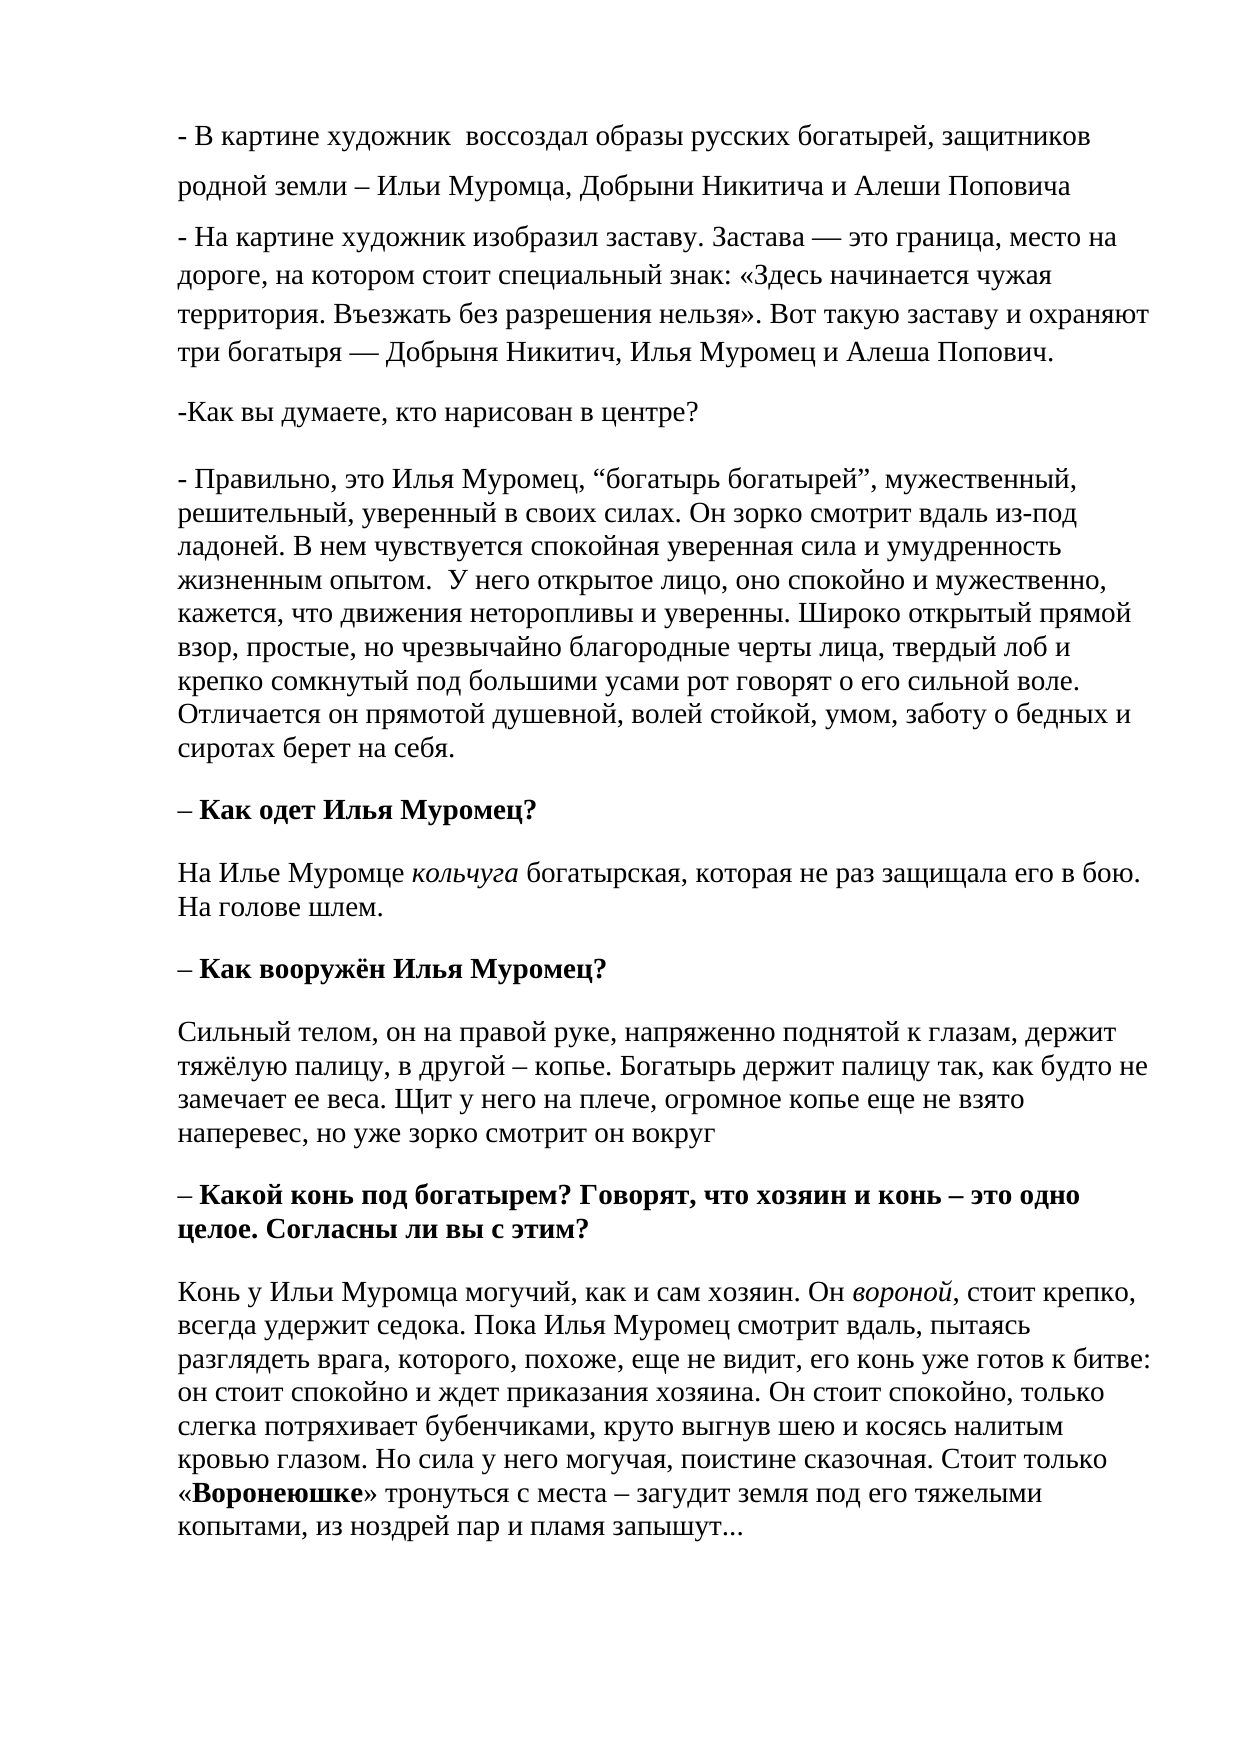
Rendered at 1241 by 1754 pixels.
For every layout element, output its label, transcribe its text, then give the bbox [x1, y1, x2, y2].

text - Правильно, это Илья Муромец, “богатырь богатырей”, мужественный, решительный, уверенный в своих силах. Он зорко смотрит вдаль из-под ладоней. В нем чувствуется спокойная уверенная сила и умудренность жизненным опытом. У него открытое лицо, оно спокойно и мужественно, кажется, что движения неторопливы и уверенны. Широко открытый прямой взор, простые, но чрезвычайно благородные черты лица, твердый лоб и крепко сомкнутый под большими усами рот говорят о его сильной воле. Отличается он прямотой душевной, волей стойкой, умом, заботу о бедных и сиротах берет на себя. [177, 461, 1152, 763]
text -Как вы думаете, кто нарисован в центре? [177, 394, 1152, 427]
text - На картине художник изобразил заставу. Застава — это граница, место на дороге, на котором стоит специальный знак: «Здесь начинается чужая территория. Въезжать без разрешения нельзя». Вот такую заставу и охраняют три богатыря — Добрыня Никитич, Илья Муромец и Алеша Попович. [177, 219, 1152, 368]
text – Какой конь под богатырем? Говорят, что хозяин и конь – это одно целое. Согласны ли вы с этим? [177, 1177, 1152, 1244]
text – Как одет Илья Муромец? [177, 792, 1152, 826]
text Конь у Ильи Муромца могучий, как и сам хозяин. Он вороной, стоит крепко, всегда удержит седока. Пока Илья Муромец смотрит вдаль, пытаясь разглядеть врага, которого, похоже, еще не видит, его конь уже готов к битве: он стоит спокойно и ждет приказания хозяина. Он стоит спокойно, только слегка потряхивает бубенчиками, круто выгнув шею и косясь налитым кровью глазом. Но сила у него могучая, поистине сказочная. Стоит только «Воронеюшке» тронуться с места – загудит земля под его тяжелыми копытами, из ноздрей пар и пламя запышут... [177, 1274, 1152, 1542]
text - В картине художник воссоздал образы русских богатырей, защитников родной земли – Ильи Муромца, Добрыни Никитича и Алеши Поповича [177, 118, 1152, 202]
text – Как вооружён Илья Муромец? [177, 951, 1152, 985]
text На Илье Муромце кольчуга богатырская, которая не раз защищала его в бою. На голове шлем. [177, 855, 1152, 922]
text Сильный телом, он на правой руке, напряженно поднятой к глазам, держит тяжёлую палицу, в другой – копье. Богатырь держит палицу так, как будто не замечает ее веса. Щит у него на плече, огромное копье еще не взято наперевес, но уже зорко смотрит он вокруг [177, 1014, 1152, 1148]
